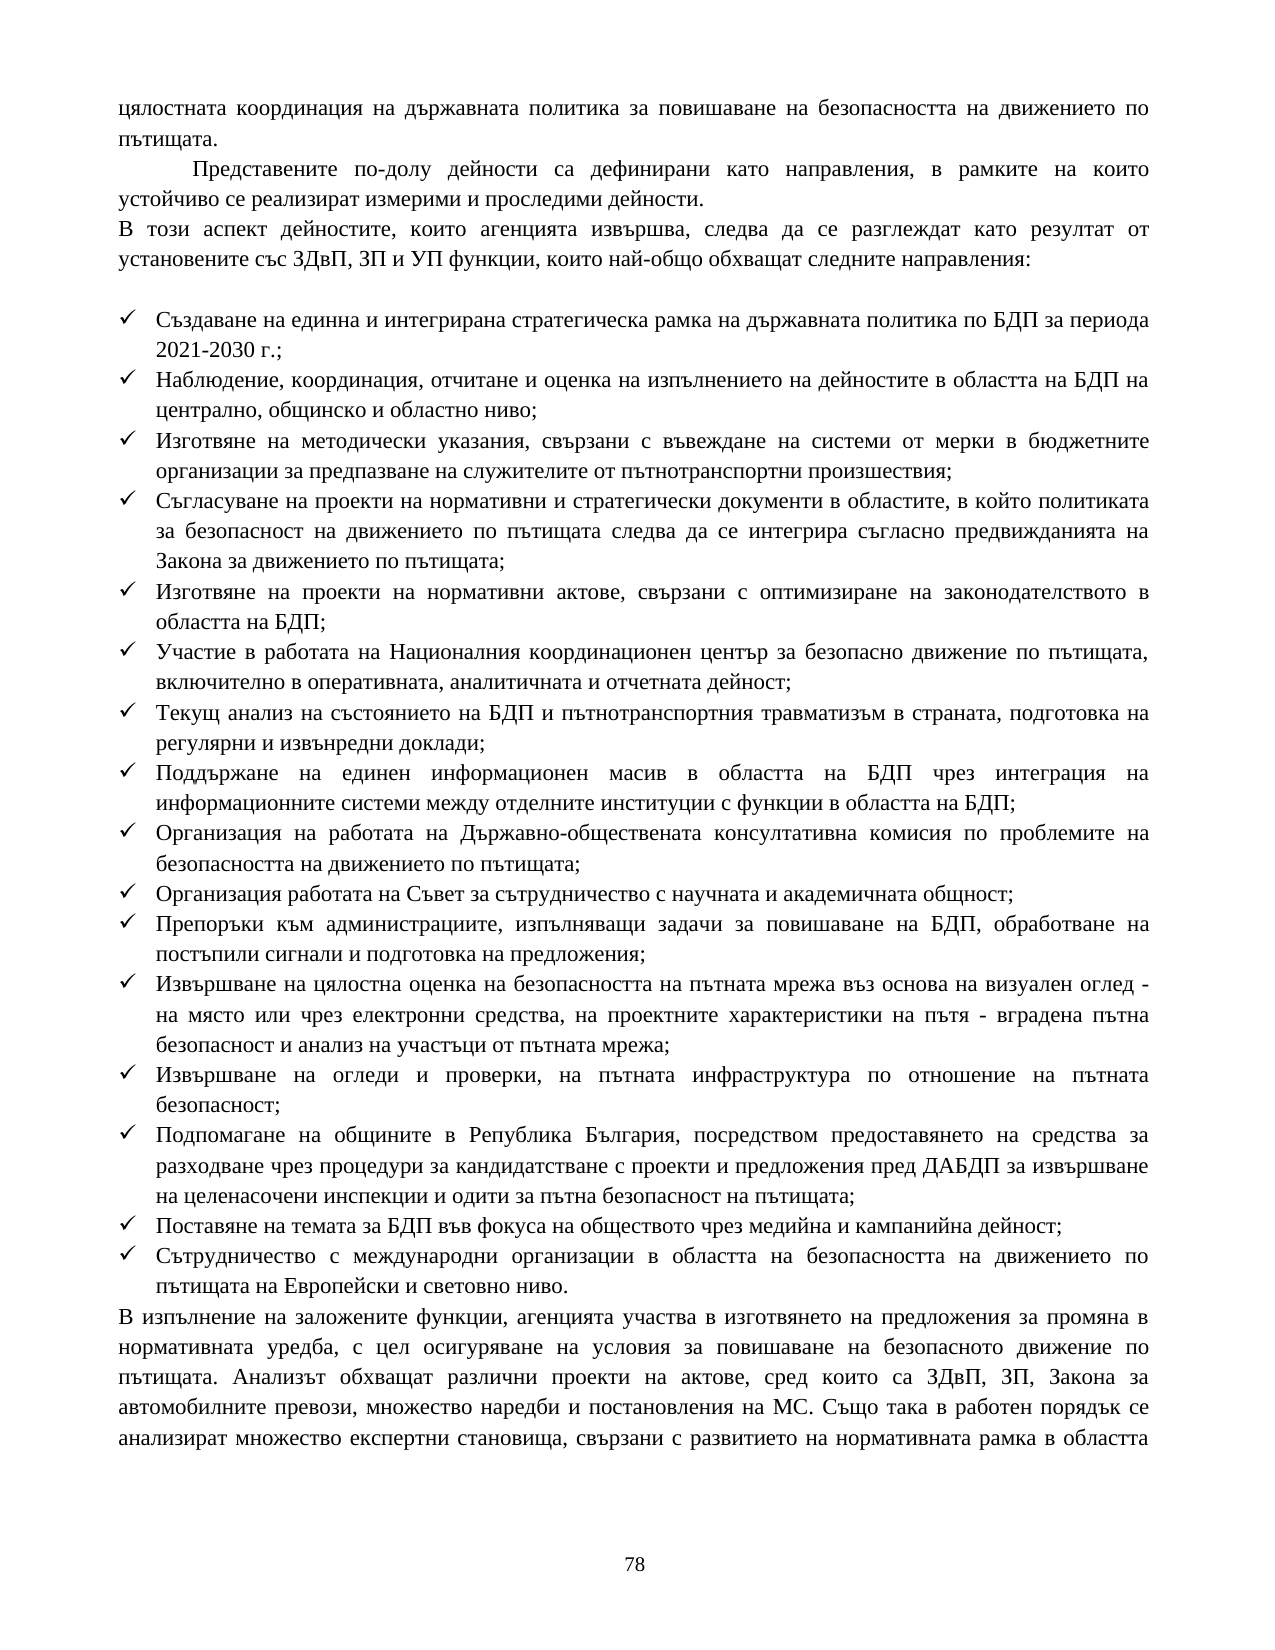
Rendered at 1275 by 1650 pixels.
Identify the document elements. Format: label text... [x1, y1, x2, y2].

list Участие в работата на Националния координационен център за безопасно движение по пътищата, включително в оперативната, аналитичната и отчетната дейност; [118, 638, 1151, 695]
list Изготвяне на методически указания, свързани с въвеждане на системи от мерки в бюджетните организации за предпазване на служителите от пътнотранспортни произшествия; [118, 427, 1151, 483]
list Сътрудничество с международни организации в областта на безопасността на движението по пътищата на Европейски и световно ниво. [118, 1242, 1151, 1299]
list Организация работата на Съвет за сътрудничество с научната и академичната общност; [118, 880, 1151, 906]
list Създаване на единна и интегрирана стратегическа рамка на държавната политика по БДП за периода 2021-2030 г.; [118, 306, 1151, 362]
list Препоръки към администрациите, изпълняващи задачи за повишаване на БДП, обработване на постъпили сигнали и подготовка на предложения; [118, 910, 1151, 967]
list Поддържане на единен информационен масив в областта на БДП чрез интеграция на информационните системи между отделните институции с функции в областта на БДП; [118, 759, 1151, 816]
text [118, 94, 1151, 151]
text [118, 1303, 1151, 1450]
list Текущ анализ на състоянието на БДП и пътнотранспортния травматизъм в страната, подготовка на регулярни и извънредни доклади; [118, 699, 1151, 755]
list Извършване на огледи и проверки, на пътната инфраструктура по отношение на пътната безопасност; [118, 1061, 1151, 1118]
list Поставяне на темата за БДП във фокуса на обществото чрез медийна и кампанийна дейност; [118, 1212, 1151, 1238]
list Организация на работата на Държавно-обществената консултативна комисия по проблемите на безопасността на движението по пътищата; [118, 819, 1151, 876]
list Подпомагане на общините в Република България, посредством предоставянето на средства за разходване чрез процедури за кандидатстване с проекти и предложения пред ДАБДП за извършване на целенасочени инспекции и одити за пътна безопасност на пътищата; [118, 1122, 1151, 1208]
list Извършване на цялостна оценка на безопасността на пътната мрежа въз основа на визуален оглед - на място или чрез електронни средства, на проектните характеристики на пътя - вградена пътна безопасност и анализ на участъци от пътната мрежа; [118, 971, 1151, 1057]
list Наблюдение, координация, отчитане и оценка на изпълнението на дейностите в областта на БДП на централно, общинско и областно ниво; [118, 366, 1151, 423]
text В този аспект дейностите, които агенцията извършва, следва да се разглеждат като резултат от установените със ЗДвП, ЗП и УП функции, които най-общо обхващат следните направления: [118, 215, 1151, 272]
list Съгласуване на проекти на нормативни и стратегически документи в областите, в който политиката за безопасност на движението по пътищата следва да се интегрира съгласно предвижданията на Закона за движението по пътищата; [118, 487, 1151, 574]
list Изготвяне на проекти на нормативни актове, свързани с оптимизиране на законодателството в областта на БДП; [118, 578, 1151, 634]
text Представените по-долу дейности са дефинирани като направления, в рамките на които устойчиво се реализират измерими и проследими дейности. [118, 155, 1151, 211]
